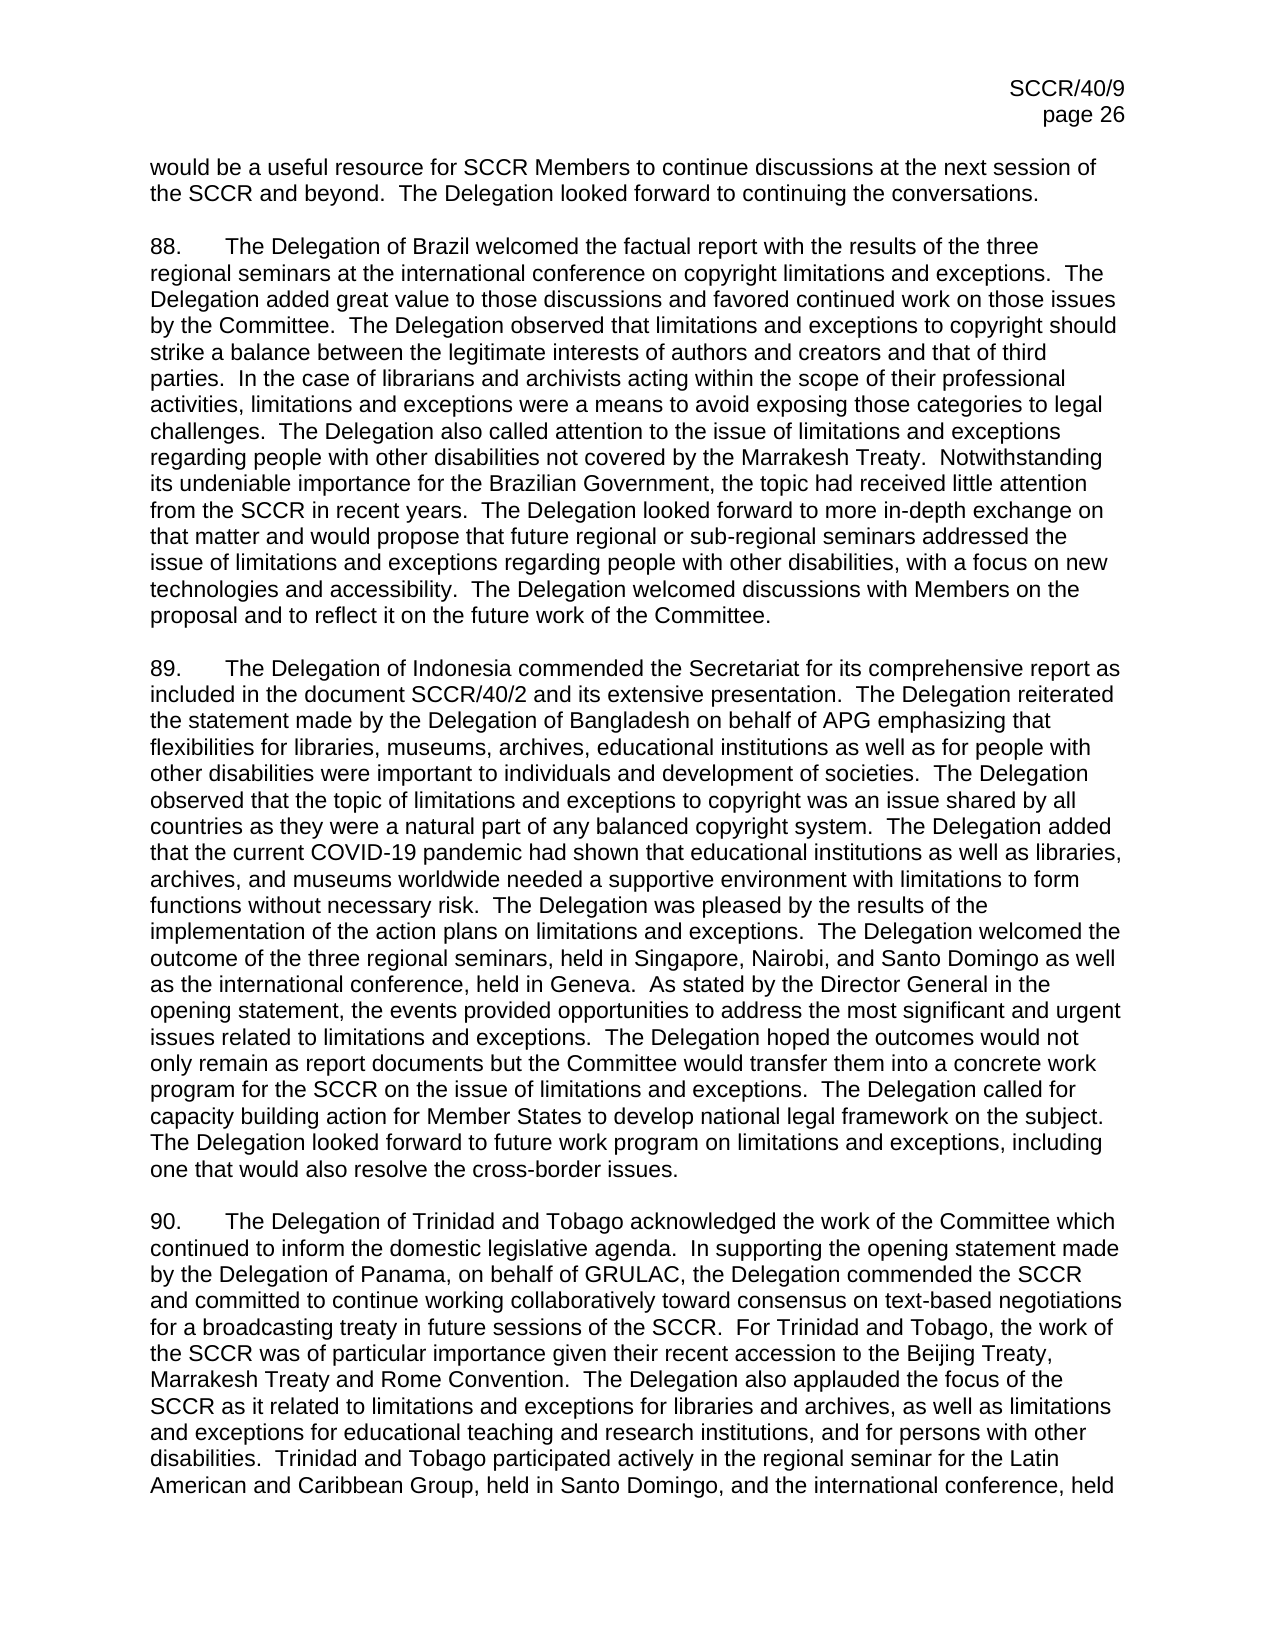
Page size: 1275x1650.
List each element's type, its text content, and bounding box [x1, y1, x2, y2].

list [150, 154, 1125, 207]
list The Delegation of Brazil welcomed the factual report with the results of the three regional seminars at the international conference on copyright limitations and exceptions. The Delegation added great value to those discussions and favored continued work on those issues by the Committee. The Delegation observed that limitations and exceptions to copyright should strike a balance between the legitimate interests of authors and creators and that of third parties. In the case of librarians and archivists acting within the scope of their professional activities, limitations and exceptions were a means to avoid exposing those categories to legal challenges. The Delegation also called attention to the issue of limitations and exceptions regarding people with other disabilities not covered by the Marrakesh Treaty. Notwithstanding its undeniable importance for the Brazilian Government, the topic had received little attention from the SCCR in recent years. The Delegation looked forward to more in-depth exchange on that matter and would propose that future regional or sub-regional seminars addressed the issue of limitations and exceptions regarding people with other disabilities, with a focus on new technologies and accessibility. The Delegation welcomed discussions with Members on the proposal and to reflect it on the future work of the Committee. [150, 233, 1125, 628]
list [150, 1208, 1125, 1498]
list The Delegation of Indonesia commended the Secretariat for its comprehensive report as included in the document SCCR/40/2 and its extensive presentation. The Delegation reiterated the statement made by the Delegation of Bangladesh on behalf of APG emphasizing that flexibilities for libraries, museums, archives, educational institutions as well as for people with other disabilities were important to individuals and development of societies. The Delegation observed that the topic of limitations and exceptions to copyright was an issue shared by all countries as they were a natural part of any balanced copyright system. The Delegation added that the current COVID-19 pandemic had shown that educational institutions as well as libraries, archives, and museums worldwide needed a supportive environment with limitations to form functions without necessary risk. The Delegation was pleased by the results of the implementation of the action plans on limitations and exceptions. The Delegation welcomed the outcome of the three regional seminars, held in Singapore, Nairobi, and Santo Domingo as well as the international conference, held in Geneva. As stated by the Director General in the opening statement, the events provided opportunities to address the most significant and urgent issues related to limitations and exceptions. The Delegation hoped the outcomes would not only remain as report documents but the Committee would transfer them into a concrete work program for the SCCR on the issue of limitations and exceptions. The Delegation called for capacity building action for Member States to develop national legal framework on the subject. The Delegation looked forward to future work program on limitations and exceptions, including one that would also resolve the cross-border issues. [150, 655, 1125, 1182]
